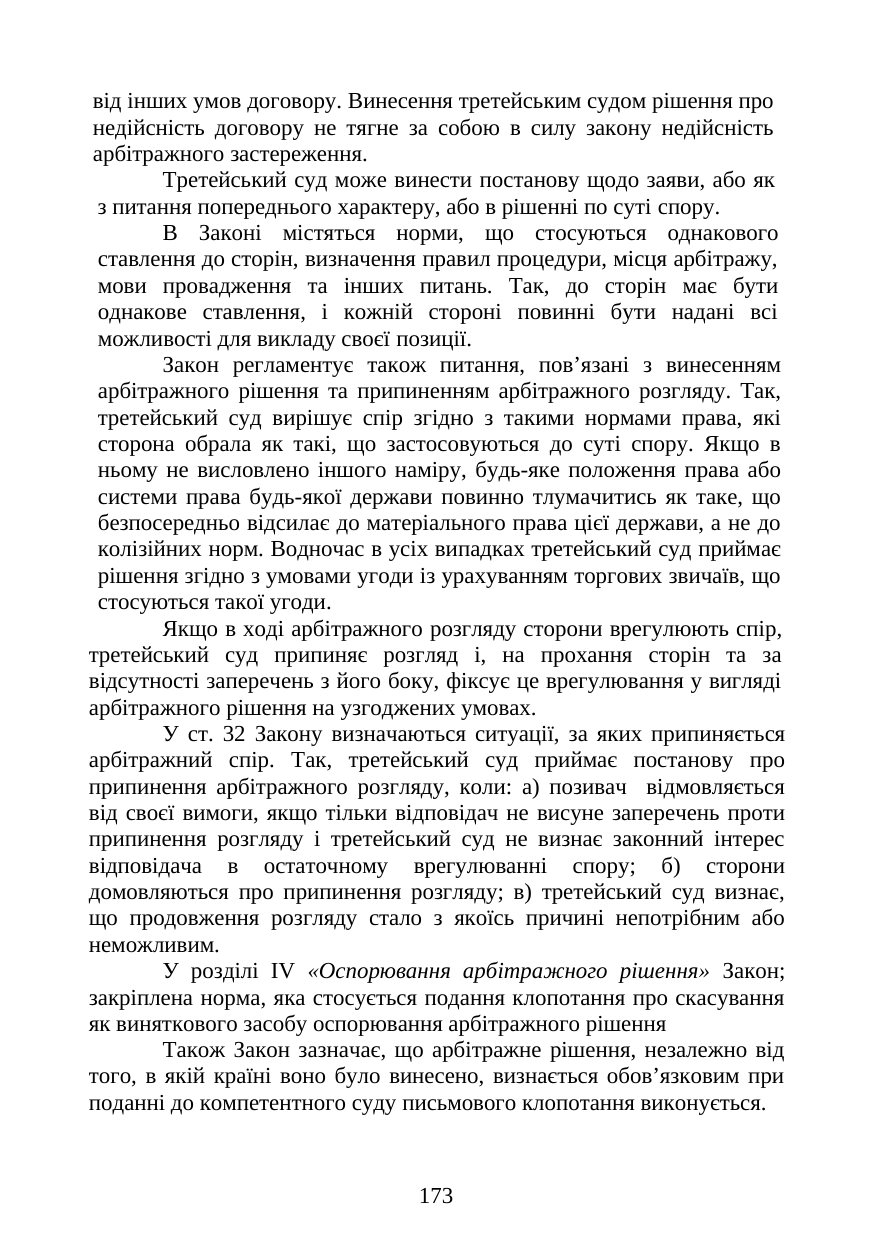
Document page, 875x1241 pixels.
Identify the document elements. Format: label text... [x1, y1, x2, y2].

text Також Закон зазначає, що арбітражне рішення, незалежно від того, в якій країні воно було винесено, визнається обов’язковим при поданні до компетентного суду письмового клопотання виконується. [89, 1036, 786, 1115]
text Третейський суд може винести постанову щодо заяви, або як з питання попереднього характеру, або в рішенні по суті спору. [97, 166, 776, 219]
text У розділі IV «Оспорювання арбітражного рішення» Закон; закріплена норма, яка стосується подання клопотання про скасування як виняткового засобу оспорювання арбітражного рішення [89, 957, 785, 1036]
text В Законі містяться норми, що стосуються однакового ставлення до сторін, визначення правил процедури, місця арбітражу, мови провадження та інших питань. Так, до сторін має бути однакове ставлення, і кожній стороні повинні бути надані всі можливості для викладу своєї позиції. [98, 219, 779, 351]
text Якщо в ході арбітражного розгляду сторони врегулюють спір, третейський суд припиняє розгляд і, на прохання сторін та за відсутності заперечень з його боку, фіксує це врегулювання у вигляді арбітражного рішення на узгоджених умовах. [89, 614, 783, 720]
text Закон регламентує також питання, пов’язані з винесенням арбітражного рішення та припиненням арбітражного розгляду. Так, третейський суд вирішує спір згідно з такими нормами права, які сторона обрала як такі, що застосовуються до суті спору. Якщо в ньому не висловлено іншого наміру, будь-яке положення права або системи права будь-якої держави повинно тлумачитись як таке, що безпосередньо відсилає до матеріального права цієї держави, а не до колізійних норм. Водночас в усіх випадках третейський суд приймає рішення згідно з умовами угоди із урахуванням торгових звичаїв, що стосуються такої угоди. [98, 351, 782, 614]
text У ст. 32 Закону визначаються ситуації, за яких припиняється арбітражний спір. Так, третейський суд приймає постанову про припинення арбітражного розгляду, коли: а) позивач відмовляється від своєї вимоги, якщо тільки відповідач не висуне заперечень проти припинення розгляду і третейський суд не визнає законний інтерес відповідача в остаточному врегулюванні спору; б) сторони домовляються про припинення розгляду; в) третейський суд визнає, що продовження розгляду стало з якоїсь причині непотрібним або неможливим. [89, 720, 786, 957]
text від інших умов договору. Винесення третейським судом рішення про недійсність договору не тягне за собою в силу закону недійсність арбітражного застереження. [93, 87, 775, 166]
